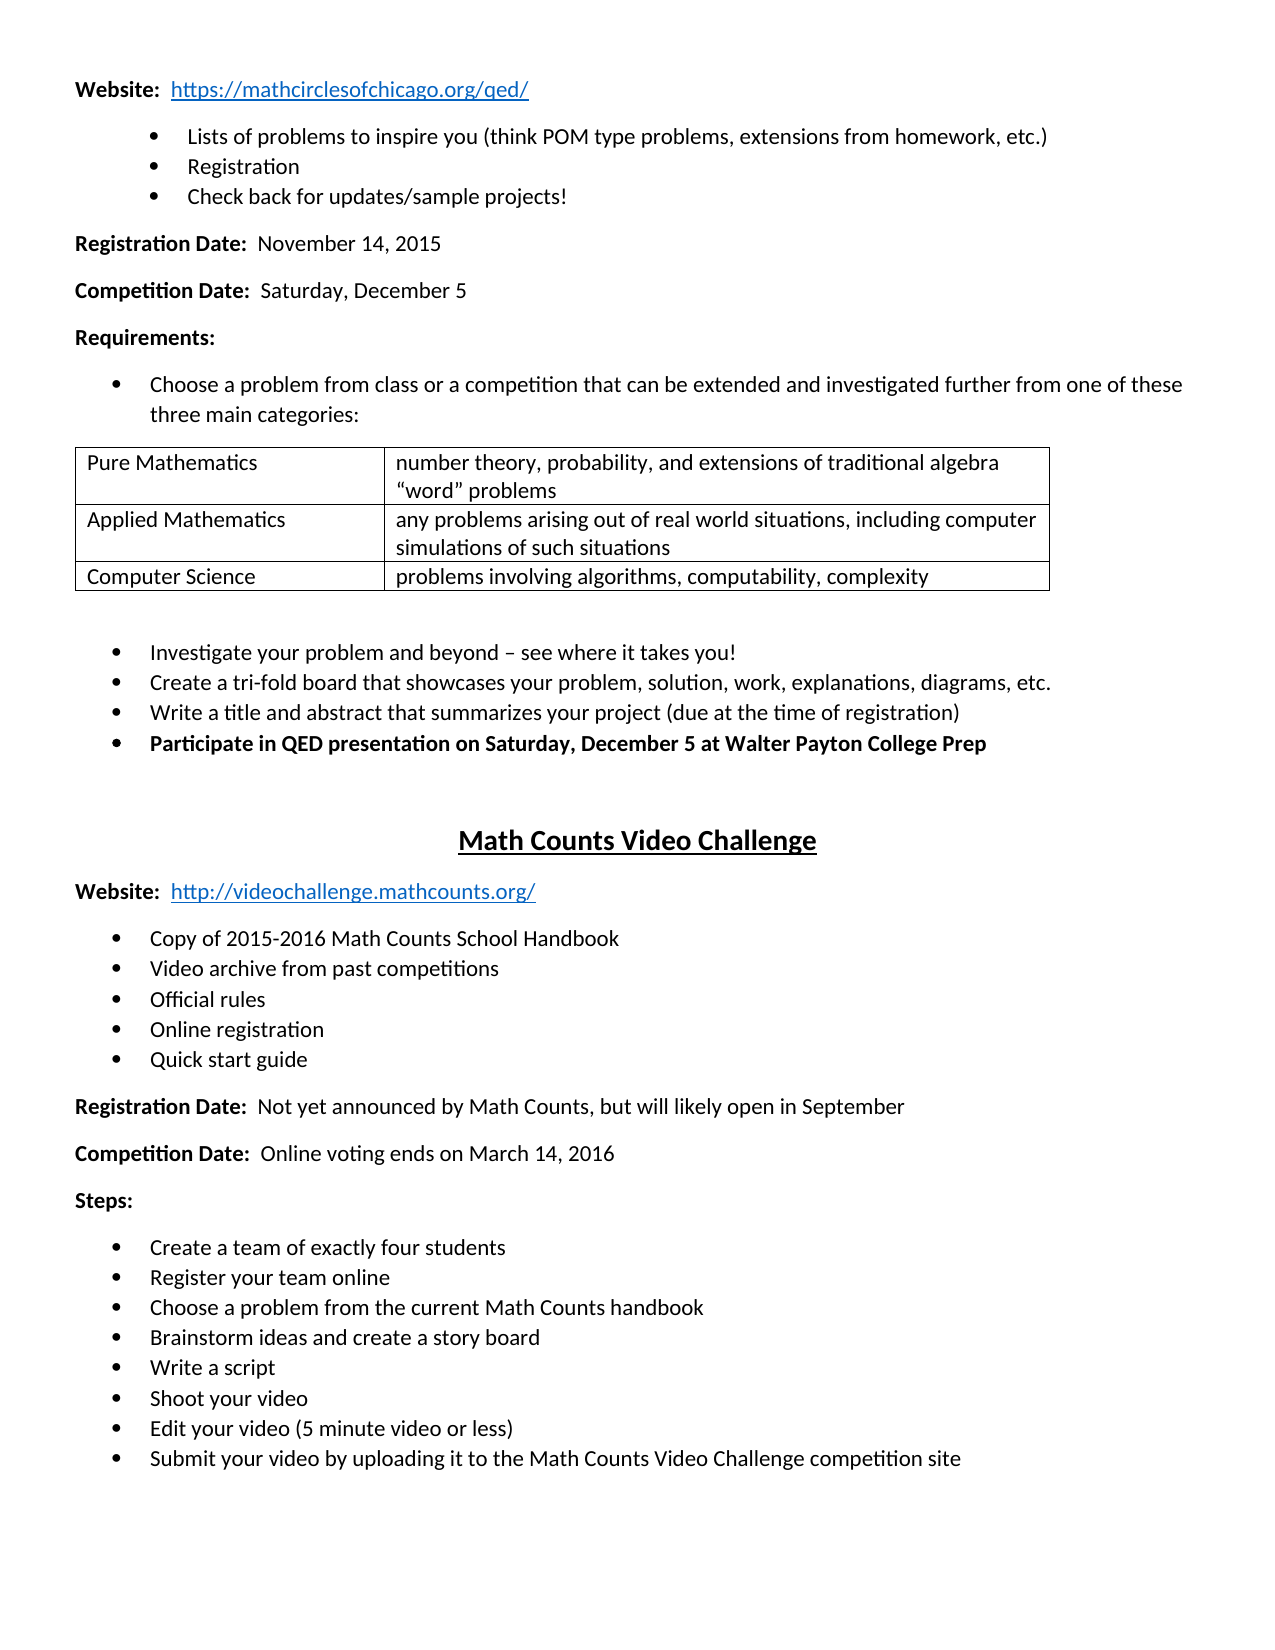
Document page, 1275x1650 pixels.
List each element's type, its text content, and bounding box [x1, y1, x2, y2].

table_header number theory, probability, and extensions of traditional algebra “word” problems [385, 448, 1049, 504]
list Write a title and abstract that summarizes your project (due at the time of registration) [112, 698, 1200, 726]
table_header Pure Mathematics [76, 448, 384, 504]
list Shoot your video [112, 1384, 1200, 1412]
text Registration Date: Not yet announced by Math Counts, but will likely open in September [75, 1092, 1200, 1120]
list Create a tri-fold board that showcases your problem, solution, work, explanations, diagrams, etc. [112, 668, 1200, 696]
list Edit your video (5 minute video or less) [112, 1414, 1200, 1442]
text Registration Date: November 14, 2015 [75, 229, 1200, 257]
table_cell Applied Mathematics [76, 505, 384, 561]
list Video archive from past competitions [112, 954, 1200, 983]
list Online registration [112, 1015, 1200, 1043]
list Register your team online [112, 1263, 1200, 1291]
list Create a team of exactly four students [112, 1233, 1200, 1261]
list Registration [150, 152, 1200, 180]
text Math Counts Video Challenge [75, 822, 1200, 858]
text Competition Date: Online voting ends on March 14, 2016 [75, 1139, 1200, 1167]
list Investigate your problem and beyond – see where it takes you! [112, 638, 1200, 666]
list Brainstorm ideas and create a story board [112, 1323, 1200, 1351]
table_cell any problems arising out of real world situations, including computer simulations of such situations [385, 505, 1049, 561]
list Choose a problem from class or a competition that can be extended and investigated further from one of these three main categories: [112, 370, 1200, 428]
text Requirements: [75, 323, 1200, 351]
list Check back for updates/sample projects! [150, 182, 1200, 210]
list Quick start guide [112, 1045, 1200, 1073]
text Website: http://videochallenge.mathcounts.org/ [75, 877, 1200, 906]
list Copy of 2015-2016 Math Counts School Handbook [112, 924, 1200, 952]
list Submit your video by uploading it to the Math Counts Video Challenge competition site [112, 1444, 1200, 1472]
table_cell Computer Science [76, 562, 384, 590]
table_cell problems involving algorithms, computability, complexity [385, 562, 1049, 590]
text Website: https://mathcirclesofchicago.org/qed/ [75, 75, 1200, 103]
list Participate in QED presentation on Saturday, December 5 at Walter Payton College Prep [112, 729, 1200, 757]
text Steps: [75, 1186, 1200, 1214]
list Write a script [112, 1353, 1200, 1382]
list Choose a problem from the current Math Counts handbook [112, 1293, 1200, 1321]
list Official rules [112, 985, 1200, 1013]
list Lists of problems to inspire you (think POM type problems, extensions from homework, etc.) [150, 122, 1200, 150]
text Competition Date: Saturday, December 5 [75, 276, 1200, 304]
